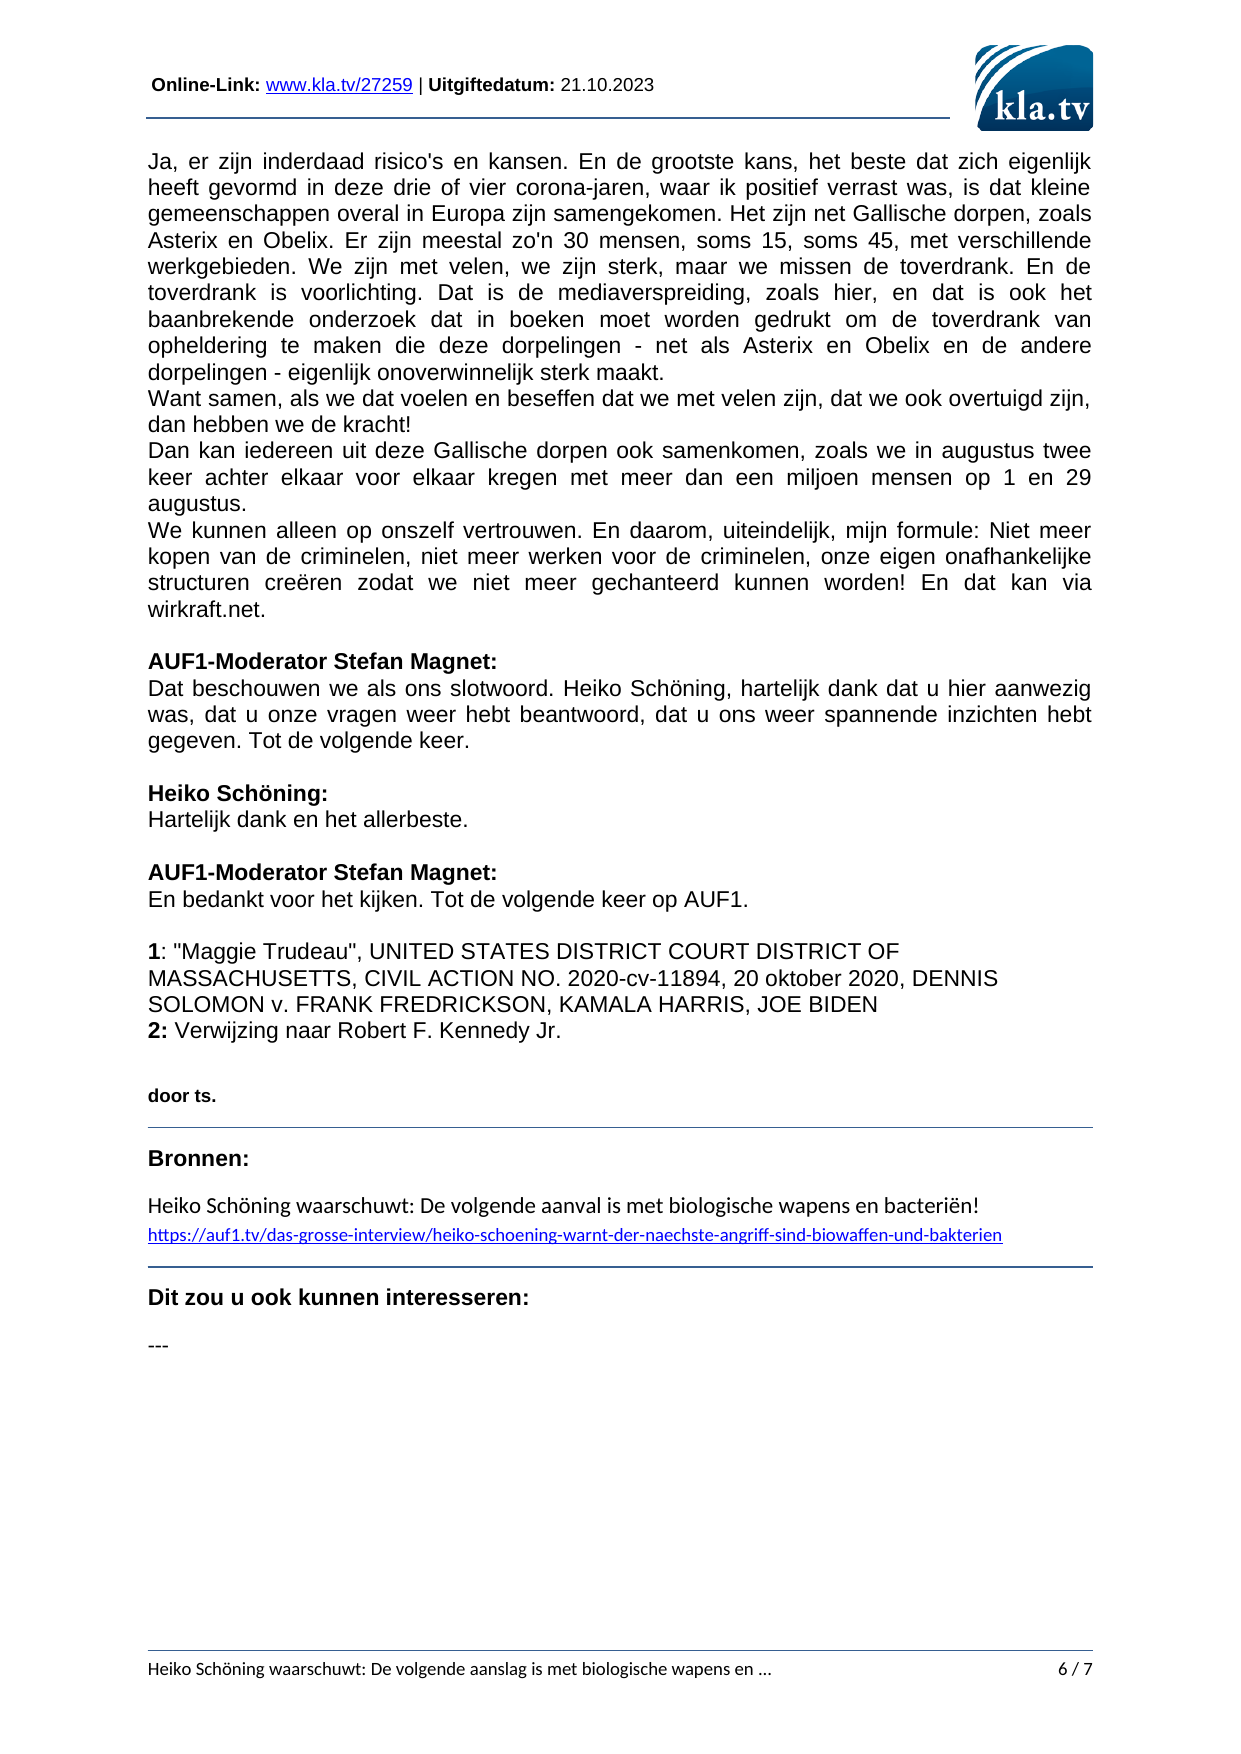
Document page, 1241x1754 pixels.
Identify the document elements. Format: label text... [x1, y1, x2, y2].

text Dit zou u ook kunnen interesseren: [148, 1268, 1093, 1311]
text door ts. [148, 1085, 1093, 1107]
text Ja, er zijn inderdaad risico's en kansen. En de grootste kans, het beste dat zich eigenlijk heeft gevormd in deze drie of vier corona-jaren, waar ik positief verrast was, is dat kleine gemeenschappen overal in Europa zijn samengekomen. Het zijn net Gallische dorpen, zoals Asterix en Obelix. Er zijn meestal zo'n 30 mensen, soms 15, soms 45, met verschillende werkgebieden. We zijn met velen, we zijn sterk, maar we missen de toverdrank. En de toverdrank is voorlichting. Dat is de mediaverspreiding, zoals hier, en dat is ook het baanbrekende onderzoek dat in boeken moet worden gedrukt om de toverdrank van opheldering te maken die deze dorpelingen - net als Asterix en Obelix en de andere dorpelingen - eigenlijk onoverwinnelijk sterk maakt. [148, 148, 1093, 385]
text Want samen, als we dat voelen en beseffen dat we met velen zijn, dat we ook overtuigd zijn, dan hebben we de kracht! [148, 385, 1093, 437]
text AUF1-Moderator Stefan Magnet: [148, 648, 1093, 675]
text En bedankt voor het kijken. Tot de volgende keer op AUF1. [148, 886, 1093, 912]
text Dat beschouwen we als ons slotwoord. Heiko Schöning, hartelijk dank dat u hier aanwezig was, dat u onze vragen weer hebt beantwoord, dat u ons weer spannende inzichten hebt gegeven. Tot de volgende keer. [148, 675, 1093, 754]
text --- [148, 1331, 1093, 1359]
text 2: Verwijzing naar Robert F. Kennedy Jr. [148, 1017, 1093, 1044]
text We kunnen alleen op onszelf vertrouwen. En daarom, uiteindelijk, mijn formule: Niet meer kopen van de criminelen, niet meer werken voor de criminelen, onze eigen onafhankelijke structuren creëren zodat we niet meer gechanteerd kunnen worden! En dat kan via wirkraft.net. [148, 517, 1093, 622]
text Heiko Schöning: [148, 780, 1093, 806]
text Hartelijk dank en het allerbeste. [148, 806, 1093, 833]
text Dan kan iedereen uit deze Gallische dorpen ook samenkomen, zoals we in augustus twee keer achter elkaar voor elkaar kregen met meer dan een miljoen mensen op 1 en 29 augustus. [148, 437, 1093, 517]
text 1: "Maggie Trudeau", UNITED STATES DISTRICT COURT DISTRICT OF MASSACHUSETTS, CIVIL ACTION NO. 2020-cv-11894, 20 oktober 2020, DENNIS SOLOMON v. FRANK FREDRICKSON, KAMALA HARRIS, JOE BIDEN [148, 938, 1093, 1017]
text Bronnen: [148, 1128, 1093, 1171]
text AUF1-Moderator Stefan Magnet: [148, 859, 1093, 886]
text Heiko Schöning waarschuwt: De volgende aanval is met biologische wapens en bacteriën! https://auf1.tv/das-grosse-interview/heiko-schoening-warnt-der-naechste-angriff-sind-biowaffen-und-bakterien [148, 1192, 1093, 1246]
